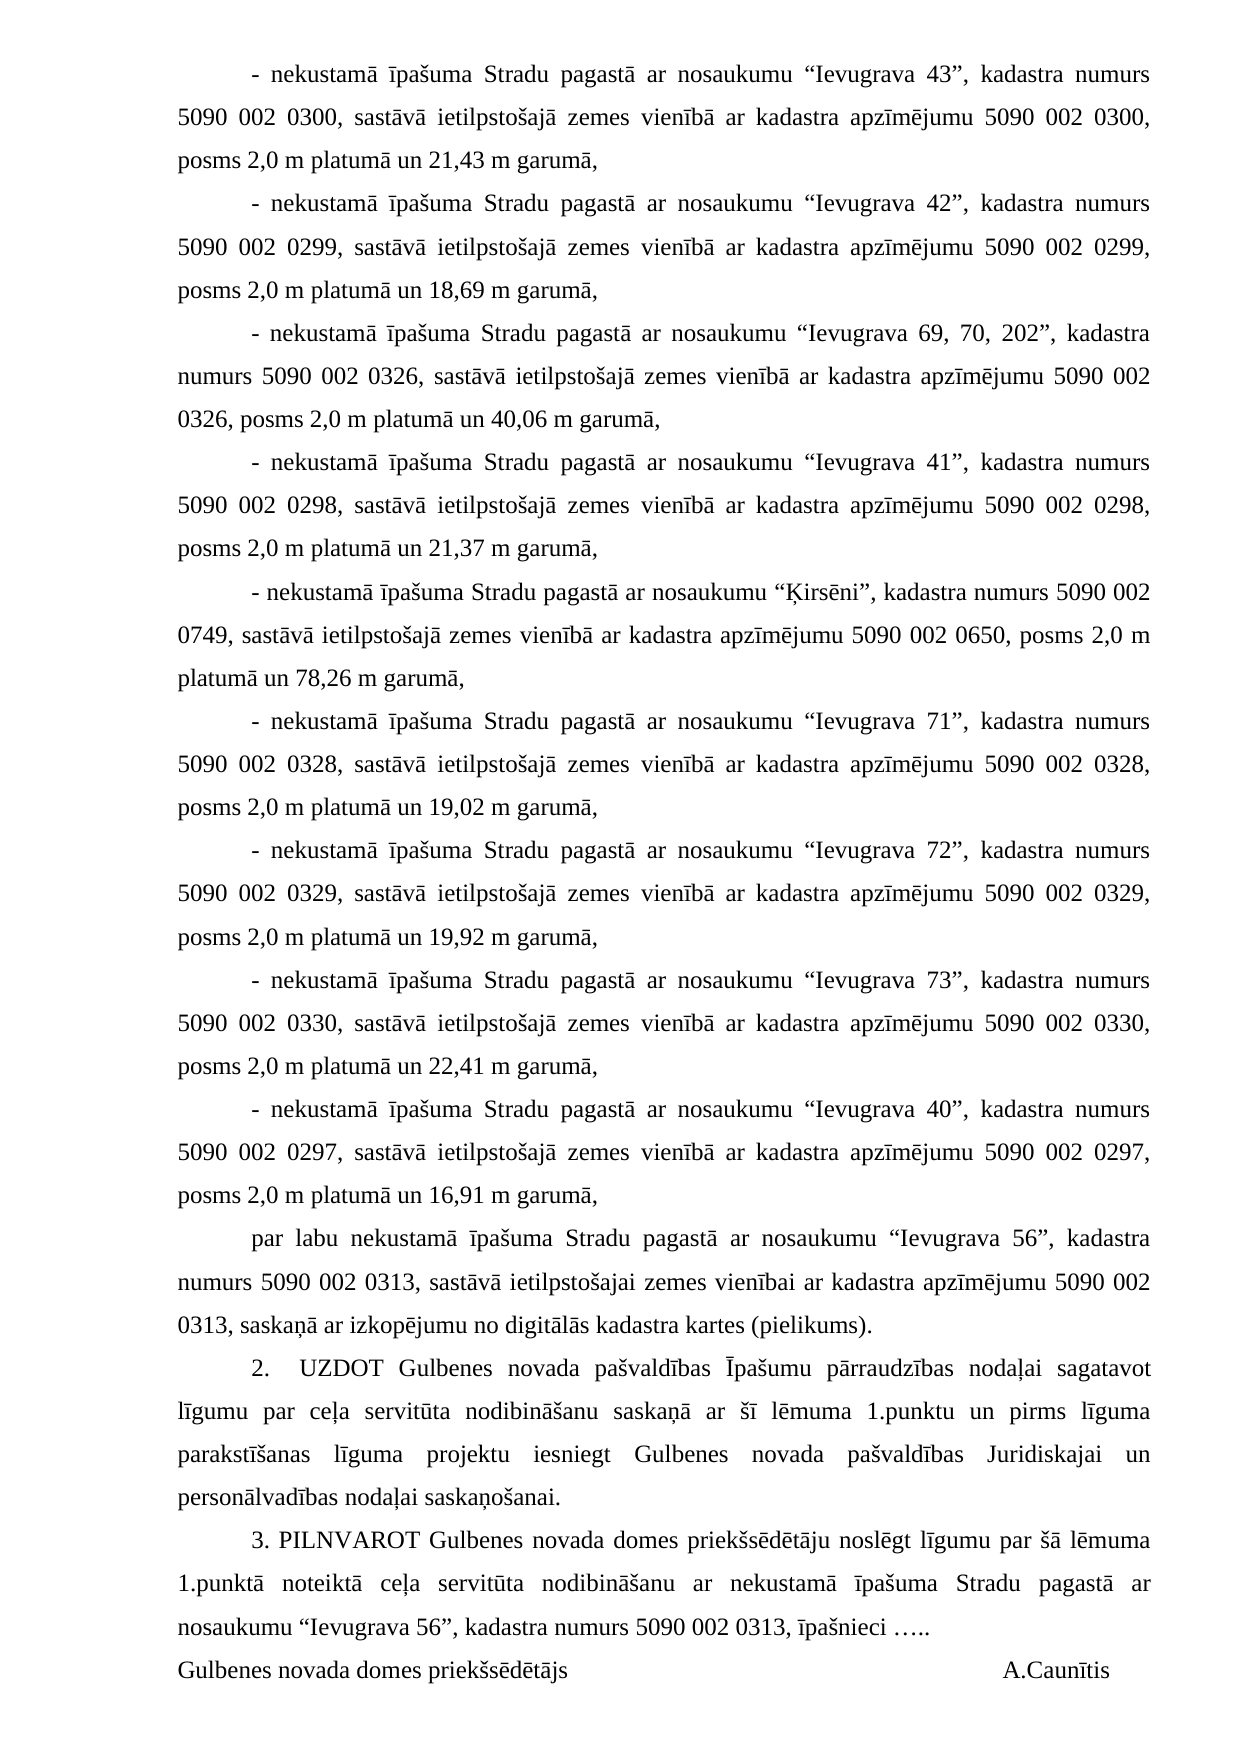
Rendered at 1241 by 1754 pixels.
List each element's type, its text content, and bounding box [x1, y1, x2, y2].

text - nekustamā īpašuma Stradu pagastā ar nosaukumu “Ievugrava 71”, kadastra numurs 5090 002 0328, sastāvā ietilpstošajā zemes vienībā ar kadastra apzīmējumu 5090 002 0328, posms 2,0 m platumā un 19,02 m garumā, [177, 706, 1152, 821]
text - nekustamā īpašuma Stradu pagastā ar nosaukumu “Ievugrava 41”, kadastra numurs 5090 002 0298, sastāvā ietilpstošajā zemes vienībā ar kadastra apzīmējumu 5090 002 0298, posms 2,0 m platumā un 21,37 m garumā, [177, 447, 1152, 562]
text - nekustamā īpašuma Stradu pagastā ar nosaukumu “Ievugrava 69, 70, 202”, kadastra numurs 5090 002 0326, sastāvā ietilpstošajā zemes vienībā ar kadastra apzīmējumu 5090 002 0326, posms 2,0 m platumā un 40,06 m garumā, [177, 318, 1152, 433]
text - nekustamā īpašuma Stradu pagastā ar nosaukumu “Ievugrava 72”, kadastra numurs 5090 002 0329, sastāvā ietilpstošajā zemes vienībā ar kadastra apzīmējumu 5090 002 0329, posms 2,0 m platumā un 19,92 m garumā, [177, 835, 1152, 950]
text - nekustamā īpašuma Stradu pagastā ar nosaukumu “Ievugrava 73”, kadastra numurs 5090 002 0330, sastāvā ietilpstošajā zemes vienībā ar kadastra apzīmējumu 5090 002 0330, posms 2,0 m platumā un 22,41 m garumā, [177, 965, 1152, 1080]
text - nekustamā īpašuma Stradu pagastā ar nosaukumu “Ievugrava 42”, kadastra numurs 5090 002 0299, sastāvā ietilpstošajā zemes vienībā ar kadastra apzīmējumu 5090 002 0299, posms 2,0 m platumā un 18,69 m garumā, [177, 188, 1152, 303]
text - nekustamā īpašuma Stradu pagastā ar nosaukumu “Ievugrava 43”, kadastra numurs 5090 002 0300, sastāvā ietilpstošajā zemes vienībā ar kadastra apzīmējumu 5090 002 0300, posms 2,0 m platumā un 21,43 m garumā, [177, 59, 1152, 174]
text Gulbenes novada domes priekšsēdētājs A.Caunītis [177, 1655, 1152, 1683]
text 3. PILNVAROT Gulbenes novada domes priekšsēdētāju noslēgt līgumu par šā lēmuma 1.punktā noteiktā ceļa servitūta nodibināšanu ar nekustamā īpašuma Stradu pagastā ar nosaukumu “Ievugrava 56”, kadastra numurs 5090 002 0313, īpašnieci ….. [177, 1525, 1152, 1640]
text 2. UZDOT Gulbenes novada pašvaldības Īpašumu pārraudzības nodaļai sagatavot līgumu par ceļa servitūta nodibināšanu saskaņā ar šī lēmuma 1.punktu un pirms līguma parakstīšanas līguma projektu iesniegt Gulbenes novada pašvaldības Juridiskajai un personālvadības nodaļai saskaņošanai. [177, 1353, 1152, 1511]
text - nekustamā īpašuma Stradu pagastā ar nosaukumu “Ievugrava 40”, kadastra numurs 5090 002 0297, sastāvā ietilpstošajā zemes vienībā ar kadastra apzīmējumu 5090 002 0297, posms 2,0 m platumā un 16,91 m garumā, [177, 1094, 1152, 1209]
text - nekustamā īpašuma Stradu pagastā ar nosaukumu “Ķirsēni”, kadastra numurs 5090 002 0749, sastāvā ietilpstošajā zemes vienībā ar kadastra apzīmējumu 5090 002 0650, posms 2,0 m platumā un 78,26 m garumā, [177, 577, 1152, 692]
text par labu nekustamā īpašuma Stradu pagastā ar nosaukumu “Ievugrava 56”, kadastra numurs 5090 002 0313, sastāvā ietilpstošajai zemes vienībai ar kadastra apzīmējumu 5090 002 0313, saskaņā ar izkopējumu no digitālās kadastra kartes (pielikums). [177, 1223, 1152, 1338]
